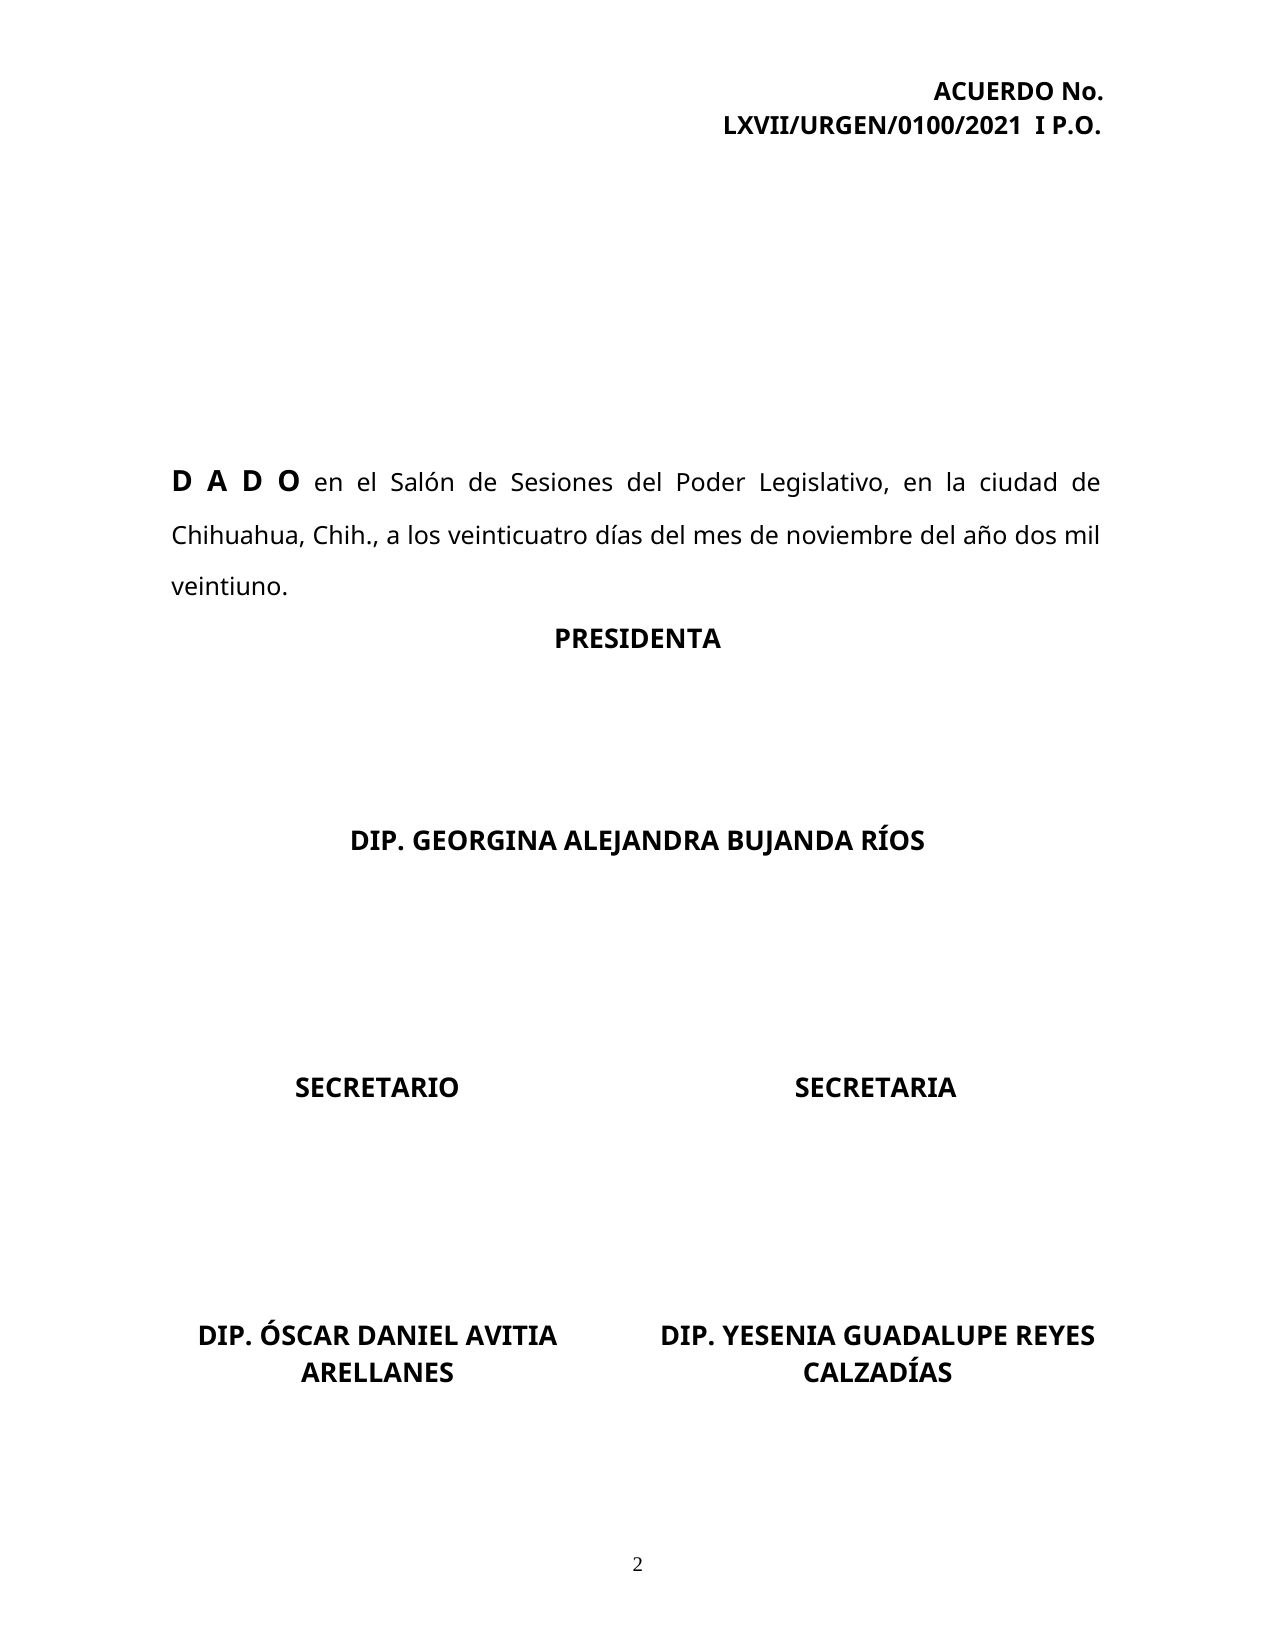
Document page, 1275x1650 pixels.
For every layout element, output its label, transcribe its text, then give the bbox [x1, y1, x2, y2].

table_header SECRETARIO DIP. ÓSCAR DANIEL AVITIA ARELLANES [139, 1062, 619, 1403]
text D A D O en el Salón de Sesiones del Poder Legislativo, en la ciudad de Chihuahua, Chih., a los veinticuatro días del mes de noviembre del año dos mil veintiuno. [171, 461, 1101, 602]
table_header SECRETARIA DIP. YESENIA GUADALUPE REYES CALZADÍAS [619, 1062, 1136, 1403]
subtitle PRESIDENTA [201, 619, 1074, 656]
text DIP. GEORGINA ALEJANDRA BUJANDA RÍOS [171, 821, 1104, 858]
